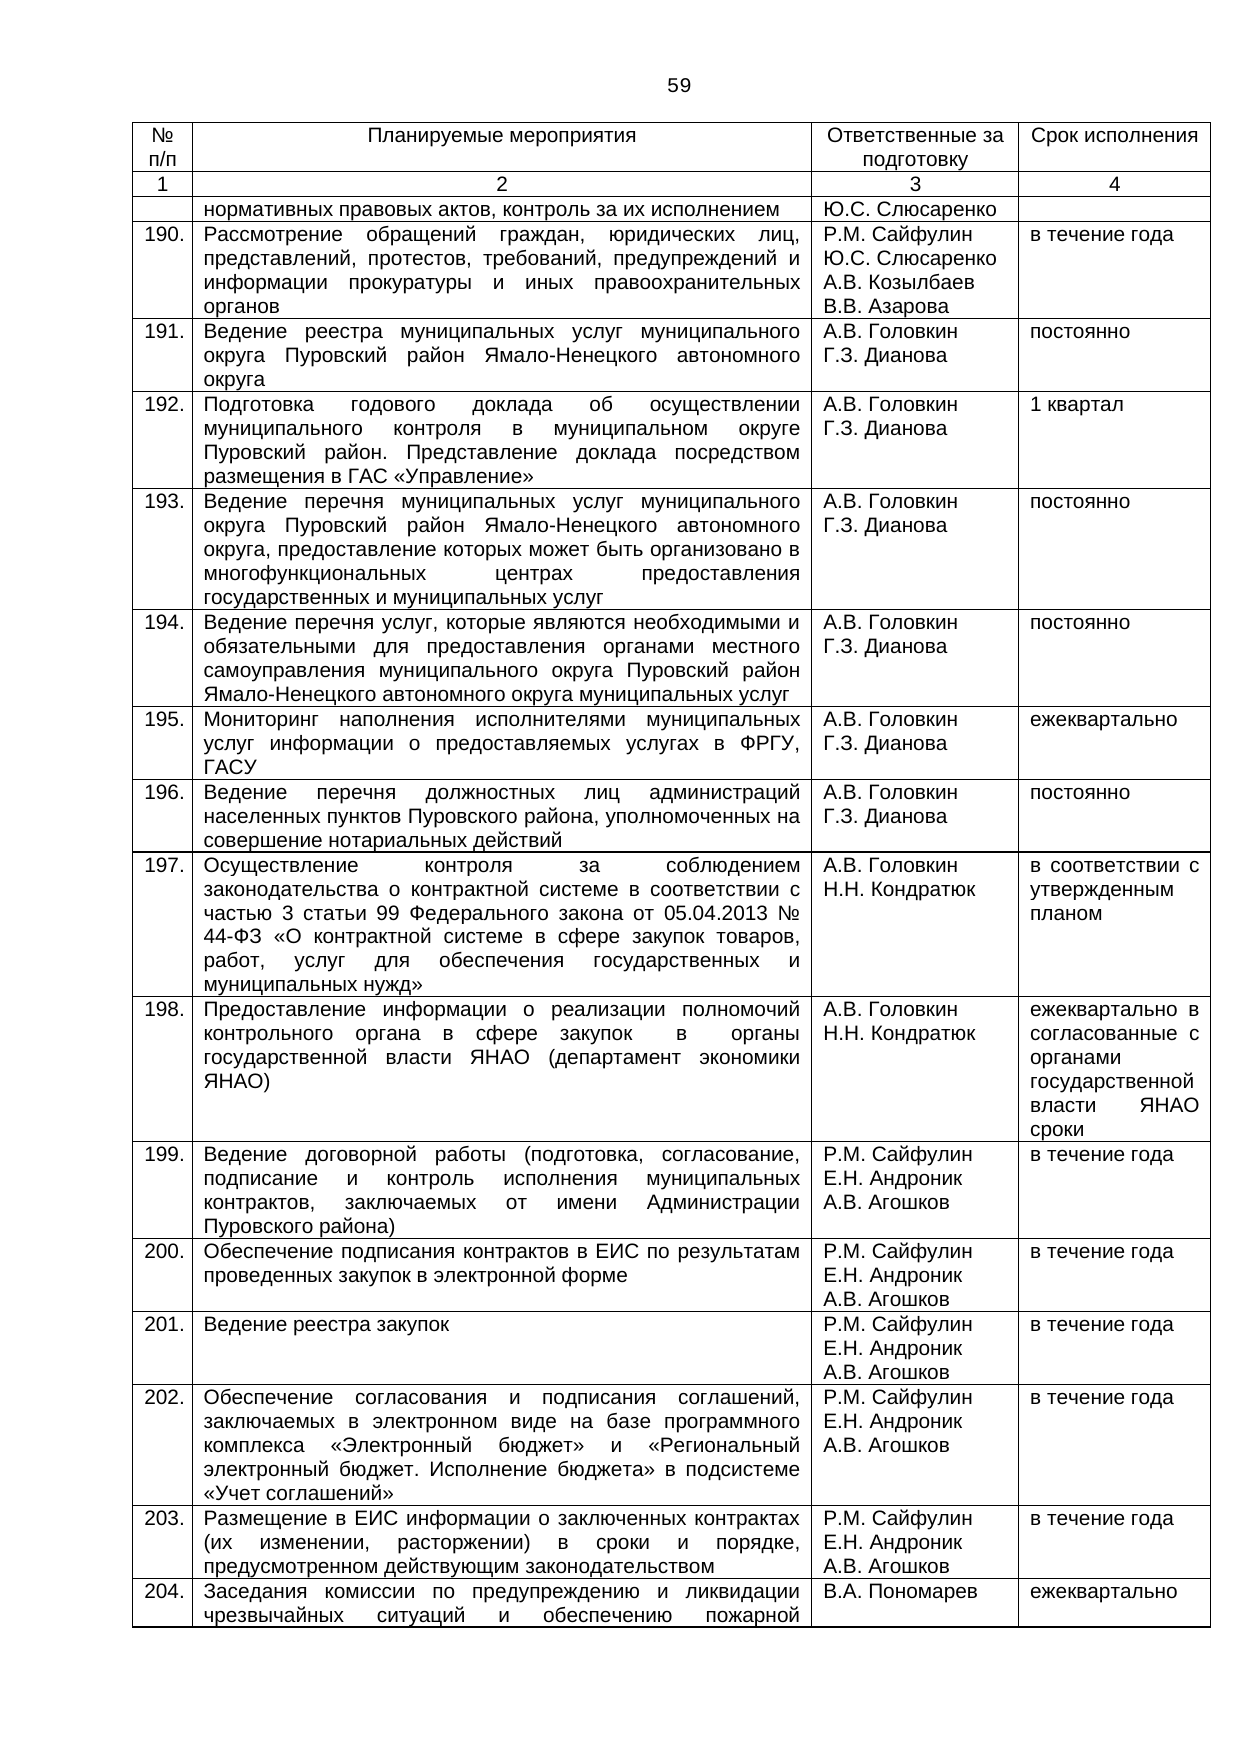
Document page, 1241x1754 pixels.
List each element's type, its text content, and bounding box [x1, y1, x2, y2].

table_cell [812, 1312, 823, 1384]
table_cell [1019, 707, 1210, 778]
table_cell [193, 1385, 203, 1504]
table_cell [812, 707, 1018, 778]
table_header Срок исполнения [1019, 123, 1210, 171]
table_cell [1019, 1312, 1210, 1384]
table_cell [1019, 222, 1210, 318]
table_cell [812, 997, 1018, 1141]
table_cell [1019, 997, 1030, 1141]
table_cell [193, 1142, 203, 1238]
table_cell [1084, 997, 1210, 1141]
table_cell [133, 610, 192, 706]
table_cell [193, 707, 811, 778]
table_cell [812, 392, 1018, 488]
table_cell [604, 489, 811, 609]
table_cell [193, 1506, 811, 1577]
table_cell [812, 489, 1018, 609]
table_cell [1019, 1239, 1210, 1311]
table_header № п/п [133, 123, 192, 171]
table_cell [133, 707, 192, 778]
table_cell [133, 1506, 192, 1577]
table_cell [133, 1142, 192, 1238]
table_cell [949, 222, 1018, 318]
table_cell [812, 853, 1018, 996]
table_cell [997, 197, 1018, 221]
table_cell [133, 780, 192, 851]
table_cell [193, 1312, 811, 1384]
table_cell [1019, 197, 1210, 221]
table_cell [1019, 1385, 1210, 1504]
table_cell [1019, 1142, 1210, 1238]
table_header Планируемые мероприятия [193, 123, 811, 171]
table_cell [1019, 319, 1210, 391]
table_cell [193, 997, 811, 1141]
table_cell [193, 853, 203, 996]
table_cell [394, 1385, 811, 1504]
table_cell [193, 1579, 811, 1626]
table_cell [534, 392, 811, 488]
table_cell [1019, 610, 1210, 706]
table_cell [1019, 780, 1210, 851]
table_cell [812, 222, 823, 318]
table_cell 3 [812, 172, 1018, 196]
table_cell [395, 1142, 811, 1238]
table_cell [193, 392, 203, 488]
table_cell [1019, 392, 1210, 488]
table_cell 4 [1019, 172, 1210, 196]
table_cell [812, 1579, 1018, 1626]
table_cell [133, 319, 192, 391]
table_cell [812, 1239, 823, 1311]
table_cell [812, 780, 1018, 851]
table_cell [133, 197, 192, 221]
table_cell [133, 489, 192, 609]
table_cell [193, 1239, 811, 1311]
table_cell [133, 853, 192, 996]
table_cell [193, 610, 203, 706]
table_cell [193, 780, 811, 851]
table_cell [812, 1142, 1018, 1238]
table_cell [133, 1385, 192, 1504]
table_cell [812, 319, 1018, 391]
table_cell 2 [193, 172, 811, 196]
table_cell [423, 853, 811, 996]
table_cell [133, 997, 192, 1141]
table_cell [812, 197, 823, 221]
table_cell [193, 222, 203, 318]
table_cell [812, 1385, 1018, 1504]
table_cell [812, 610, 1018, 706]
table_cell 1 [133, 172, 192, 196]
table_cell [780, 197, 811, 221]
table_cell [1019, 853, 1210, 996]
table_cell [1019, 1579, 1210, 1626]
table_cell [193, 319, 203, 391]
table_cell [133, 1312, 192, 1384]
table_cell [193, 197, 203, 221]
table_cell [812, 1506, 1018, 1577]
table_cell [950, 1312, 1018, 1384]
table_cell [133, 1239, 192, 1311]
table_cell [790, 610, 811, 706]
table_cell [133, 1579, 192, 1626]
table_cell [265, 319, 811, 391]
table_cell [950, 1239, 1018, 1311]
table_header Ответственные за подготовку [812, 123, 1018, 171]
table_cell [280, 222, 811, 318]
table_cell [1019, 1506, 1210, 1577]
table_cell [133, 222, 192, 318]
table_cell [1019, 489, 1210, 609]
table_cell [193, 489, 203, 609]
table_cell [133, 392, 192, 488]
